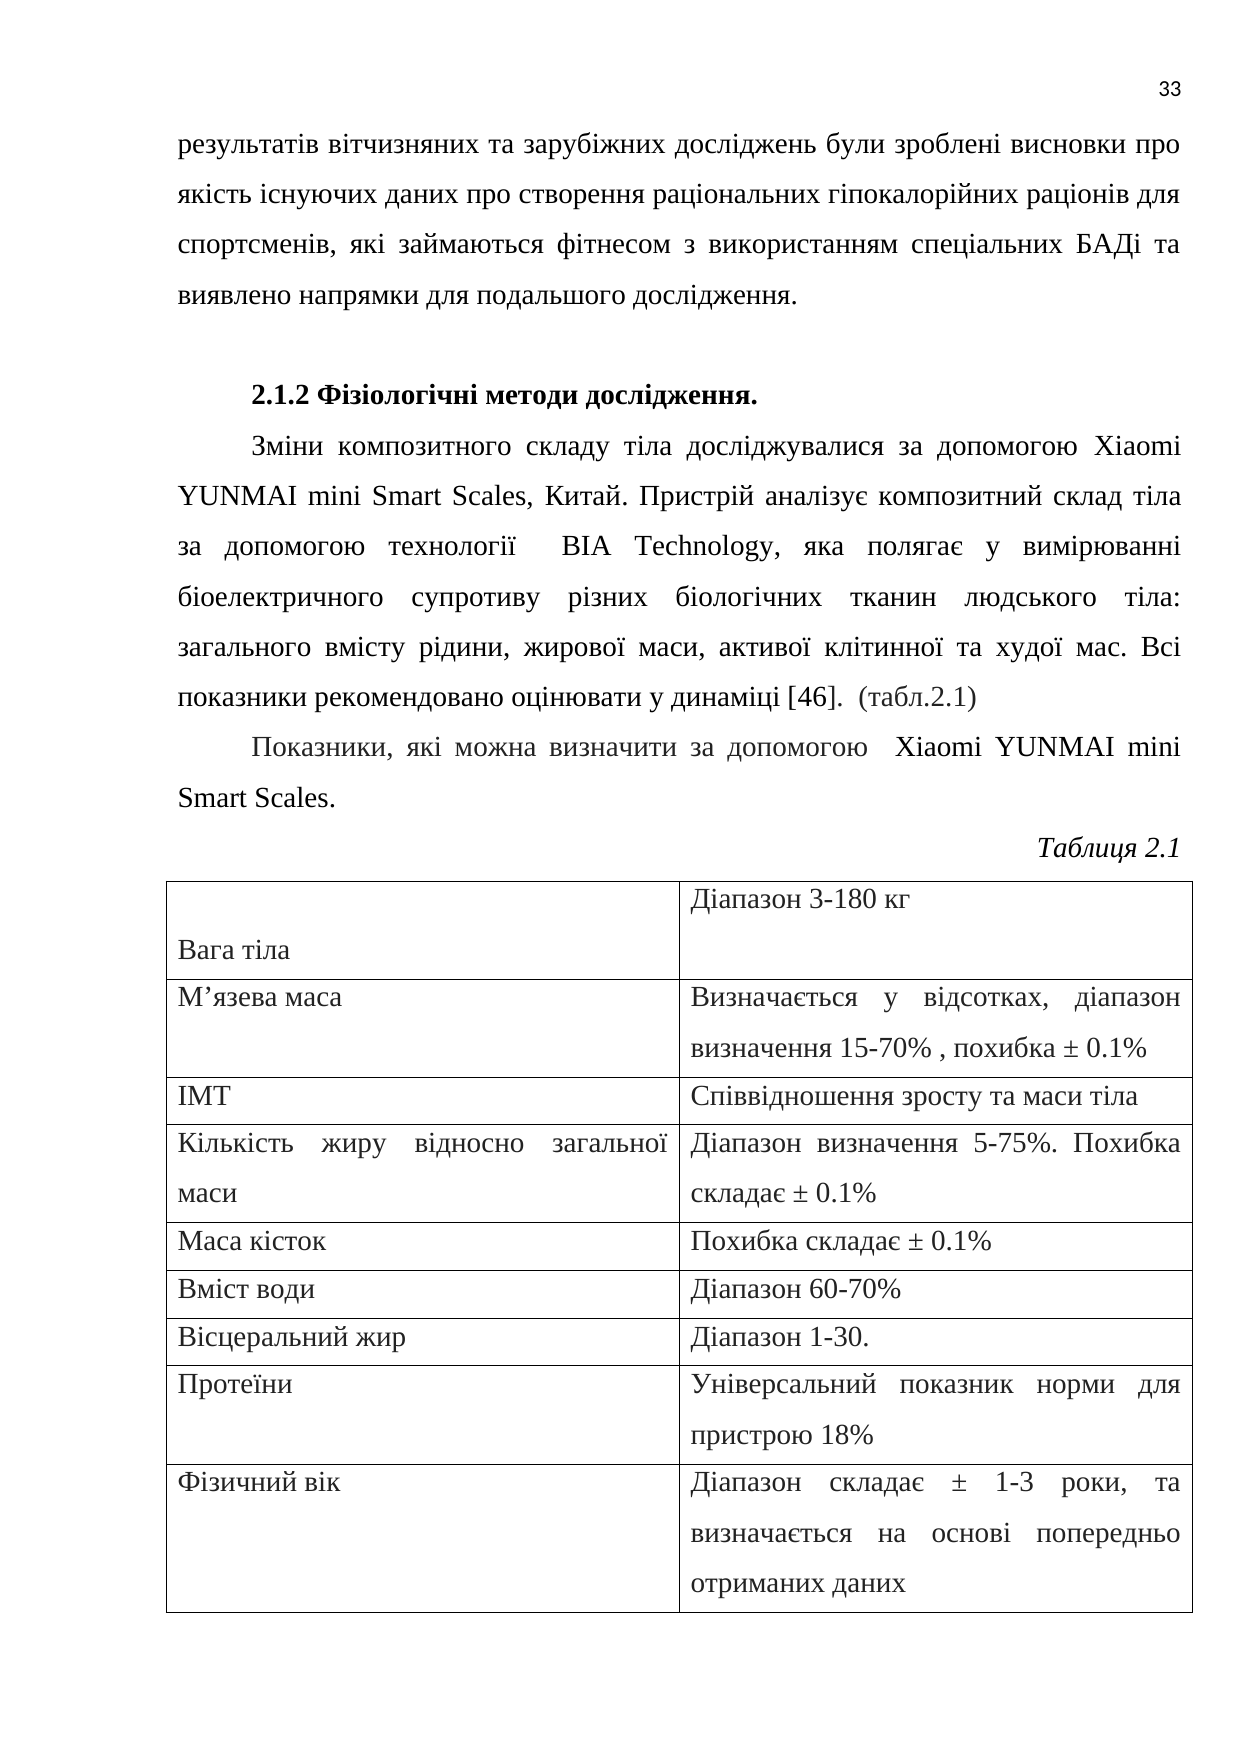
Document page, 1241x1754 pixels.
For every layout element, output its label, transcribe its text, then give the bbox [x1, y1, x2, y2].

table_cell Похибка складає ± 0.1% [680, 1223, 1192, 1270]
table_cell ІМТ [167, 1078, 679, 1124]
table_header Діапазон 3-180 кг [680, 882, 1192, 978]
table_cell Маса кісток [167, 1223, 679, 1270]
table_cell Протеїни [167, 1366, 679, 1463]
table_cell Кількість жиру відносно загальної маси [167, 1125, 679, 1222]
table_cell Визначається у відсотках, діапазон визначення 15-70% , похибка ± 0.1% [680, 980, 1192, 1077]
text Зміни композитного складу тіла досліджувалися за допомогою Xiaomi YUNMAI mini Smart Scales, Китай. Пристрій аналізує композитний склад тіла за допомогою технології BIA Technology, яка полягає у вимірюванні біоелектричного супротиву різних біологічних тканин людського тіла: загального вмісту рідини, жирової маси, активої клітинної та худої мас. Всі показники рекомендовано оцінювати у динаміці [46]. (табл.2.1) [177, 428, 1181, 713]
table_cell Універсальний показник норми для пристрою 18% [680, 1366, 1192, 1463]
table_cell М’язева маса [167, 980, 679, 1077]
table_header Вага тіла [167, 882, 679, 978]
text Показники, які можна визначити за допомогою Xiaomi YUNMAI mini Smart Scales. [177, 729, 1181, 813]
table_cell Діапазон 1-30. [680, 1319, 1192, 1365]
table_cell Фізичний вік [167, 1465, 679, 1612]
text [177, 126, 1181, 310]
table_cell Діапазон складає ± 1-3 роки, та визначається на основі попередньо отриманих даних [680, 1465, 1192, 1612]
text 2.1.2 Фізіологічні методи дослідження. [177, 377, 1181, 411]
text Таблиця 2.1 [177, 830, 1181, 864]
table_cell Вміст води [167, 1271, 679, 1318]
table_cell Співвідношення зросту та маси тіла [680, 1078, 1192, 1124]
table_cell Вісцеральний жир [167, 1319, 679, 1365]
table_cell Діапазон 60-70% [680, 1271, 1192, 1318]
table_cell Діапазон визначення 5-75%. Похибка складає ± 0.1% [680, 1125, 1192, 1222]
